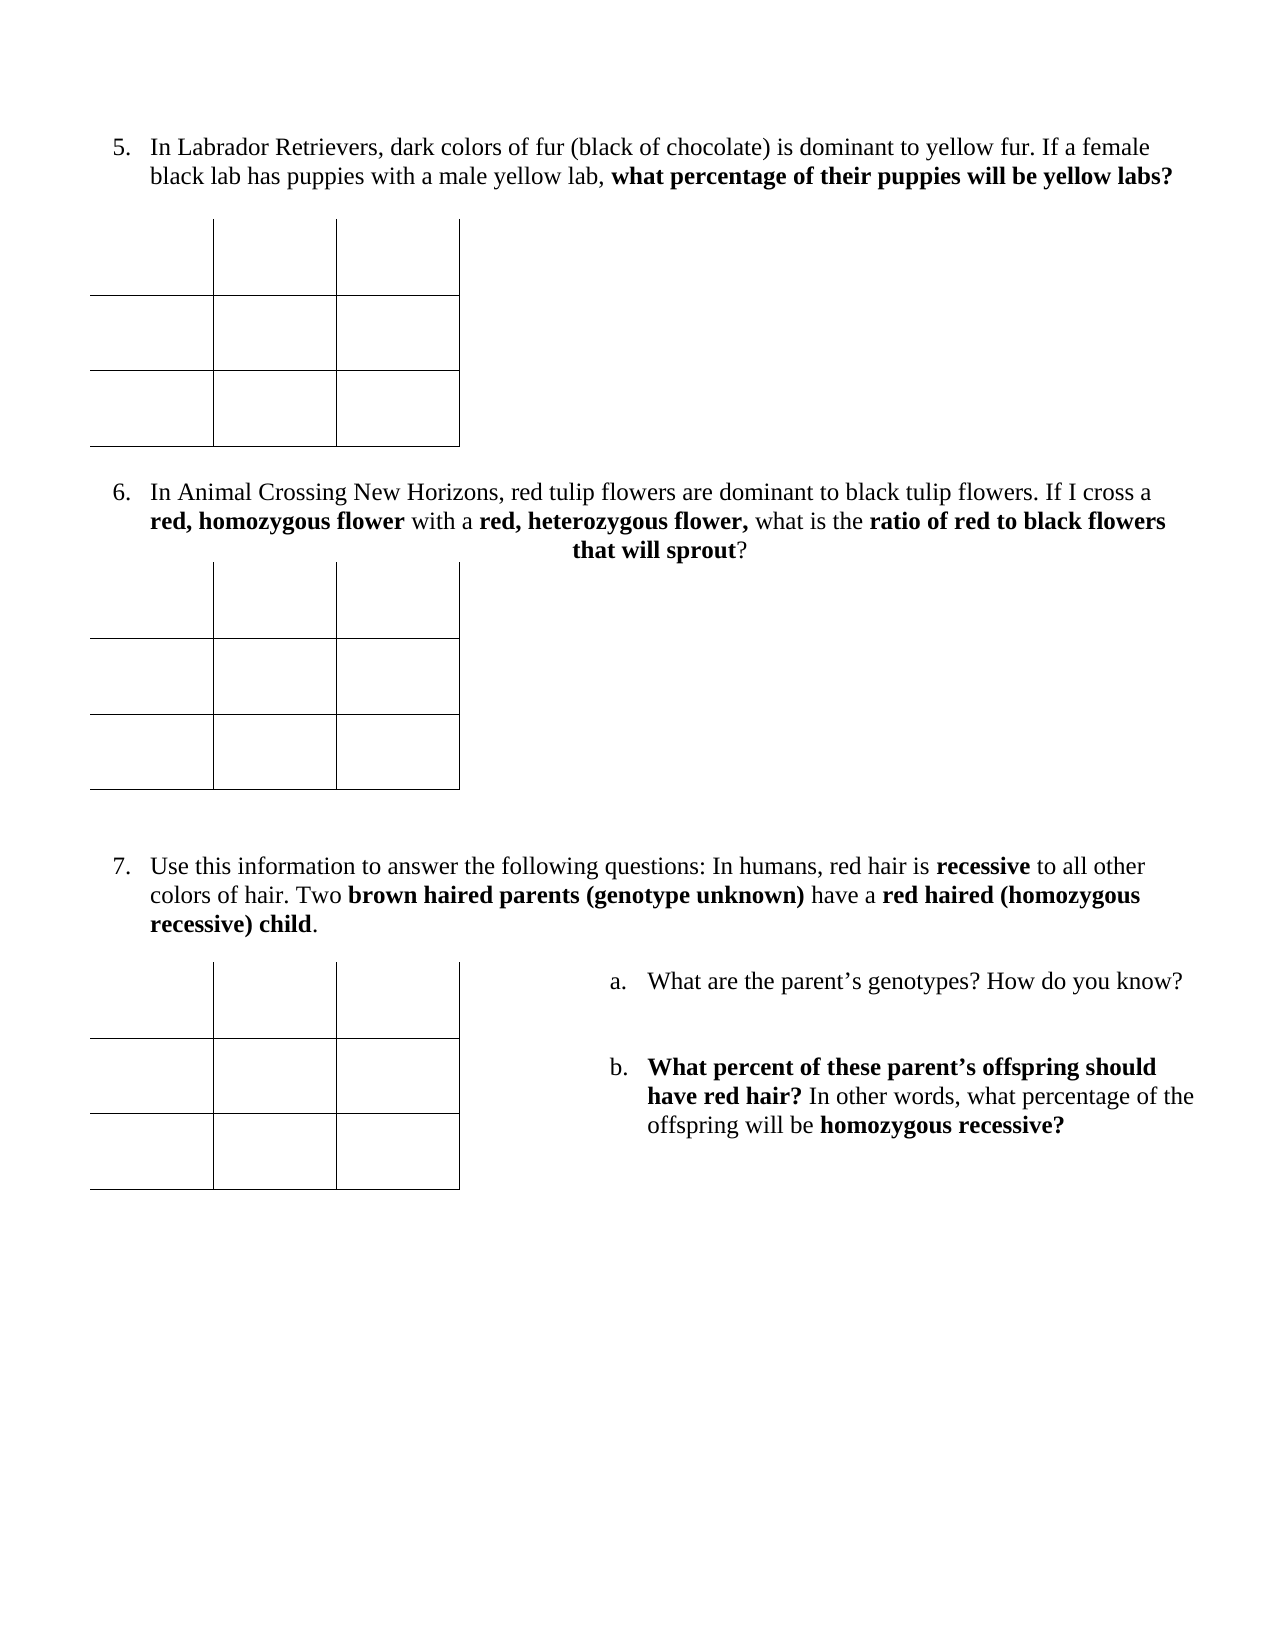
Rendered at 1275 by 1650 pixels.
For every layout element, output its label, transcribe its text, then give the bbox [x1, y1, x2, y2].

list What are the parent’s genotypes? How do you know? [482, 966, 1200, 995]
list Use this information to answer the following questions: In humans, red hair is recessive to all other colors of hair. Two brown haired parents (genotype unknown) have a red haired (homozygous recessive) child. [112, 851, 1200, 937]
list In Labrador Retrievers, dark colors of fur (black of chocolate) is dominant to yellow fur. If a female black lab has puppies with a male yellow lab, what percentage of their puppies will be yellow labs? [112, 132, 1200, 190]
list What percent of these parent’s offspring should have red hair? In other words, what percentage of the offspring will be homozygous recessive? [482, 1052, 1200, 1139]
list In Animal Crossing New Horizons, red tulip flowers are dominant to black tulip flowers. If I cross a red, homozygous flower with a red, heterozygous flower, what is the ratio of red to black flowers that will sprout? [112, 477, 1200, 564]
